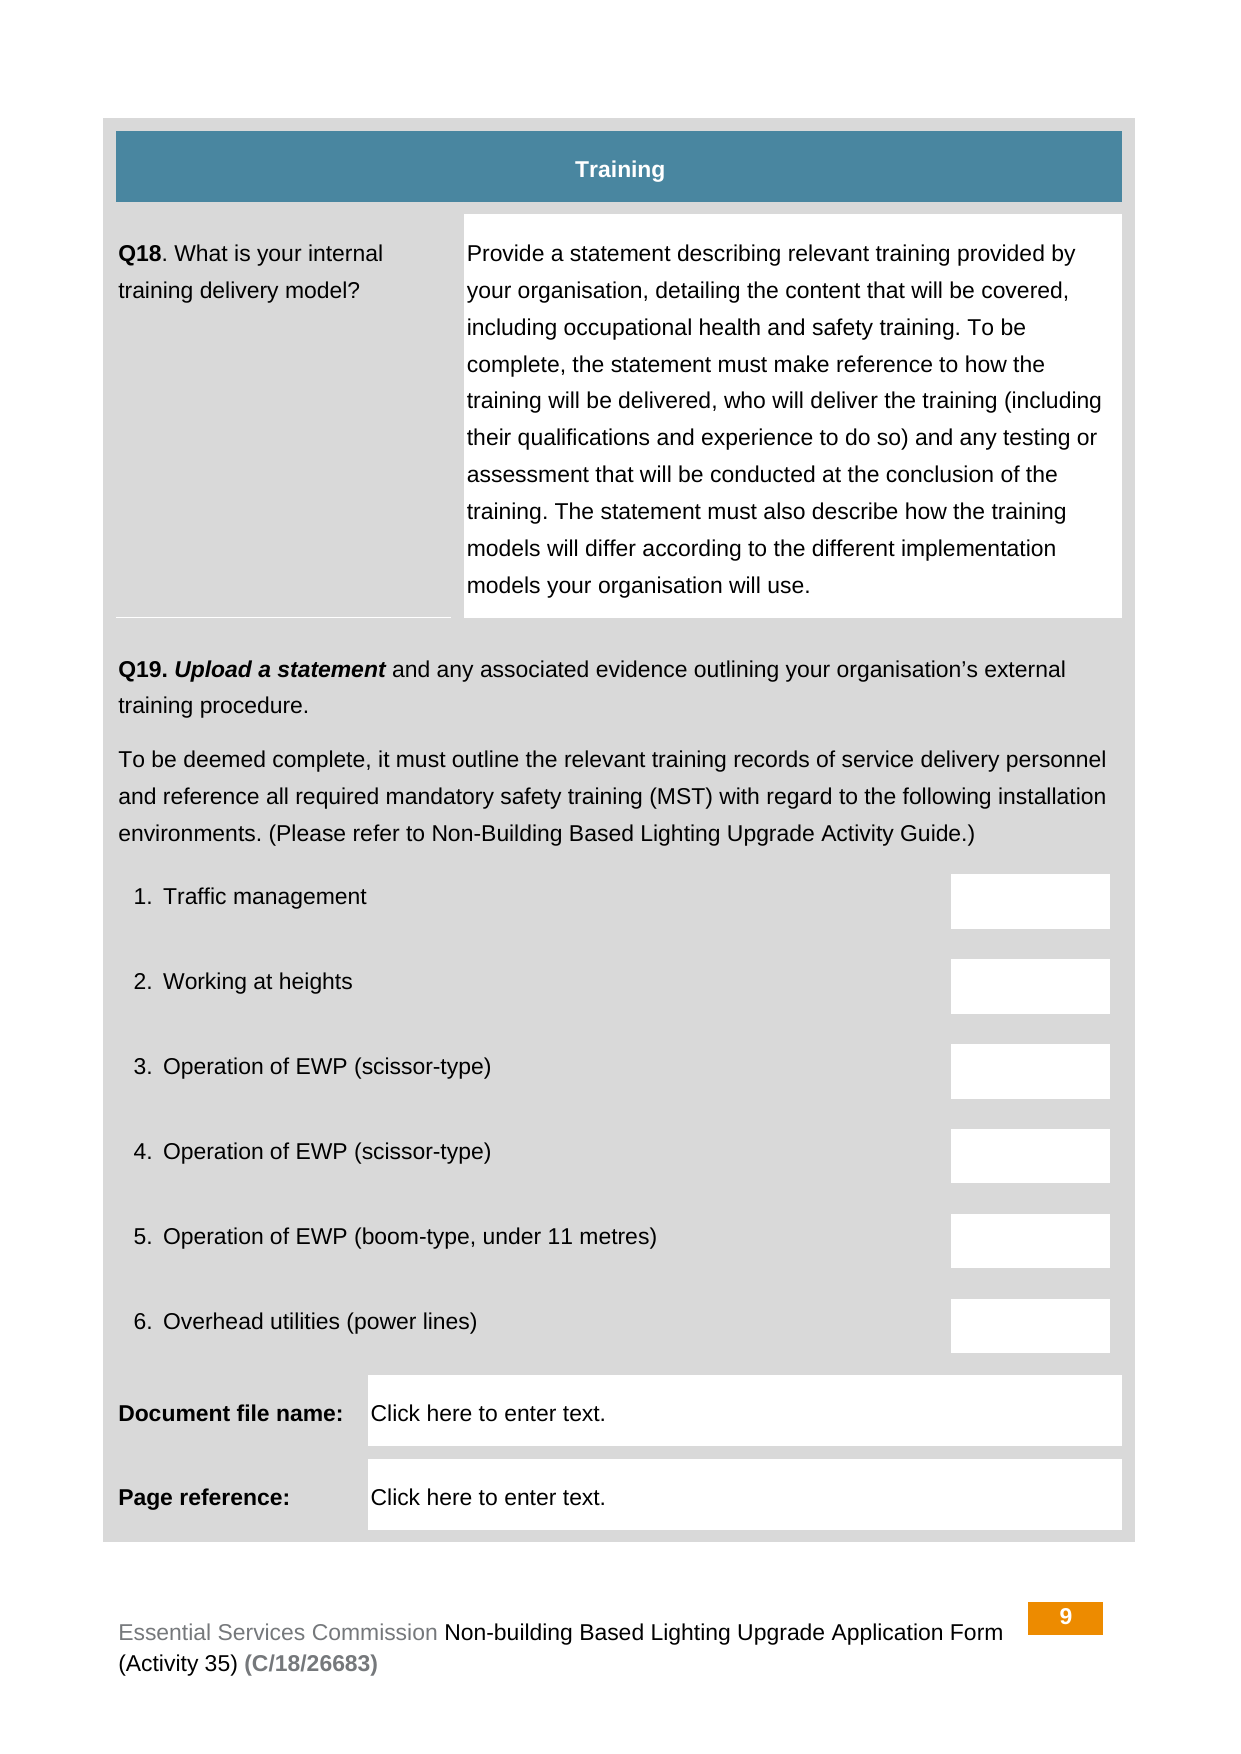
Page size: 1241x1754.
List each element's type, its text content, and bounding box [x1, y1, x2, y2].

table_cell [116, 865, 1122, 950]
table_cell Q19. Upload a statement and any associated evidence outlining your organisation’s external training procedure. To be deemed complete, it must outline the relevant training records of service delivery personnel and reference all required mandatory safety training (MST) with regard to the following installation environments. (Please refer to Non-Building Based Lighting Upgrade Activity Guide.) [116, 630, 1122, 865]
table_cell [116, 1035, 1122, 1120]
table_cell [116, 1205, 1122, 1290]
table_cell [116, 1290, 1122, 1375]
table_cell Page reference: [116, 1459, 355, 1530]
table_cell Training [116, 131, 1122, 202]
table_cell [116, 1120, 1122, 1205]
table_cell Document file name: [116, 1375, 355, 1446]
table_cell Q18. What is your internal training delivery model? [116, 214, 451, 617]
table_cell [116, 950, 1122, 1035]
